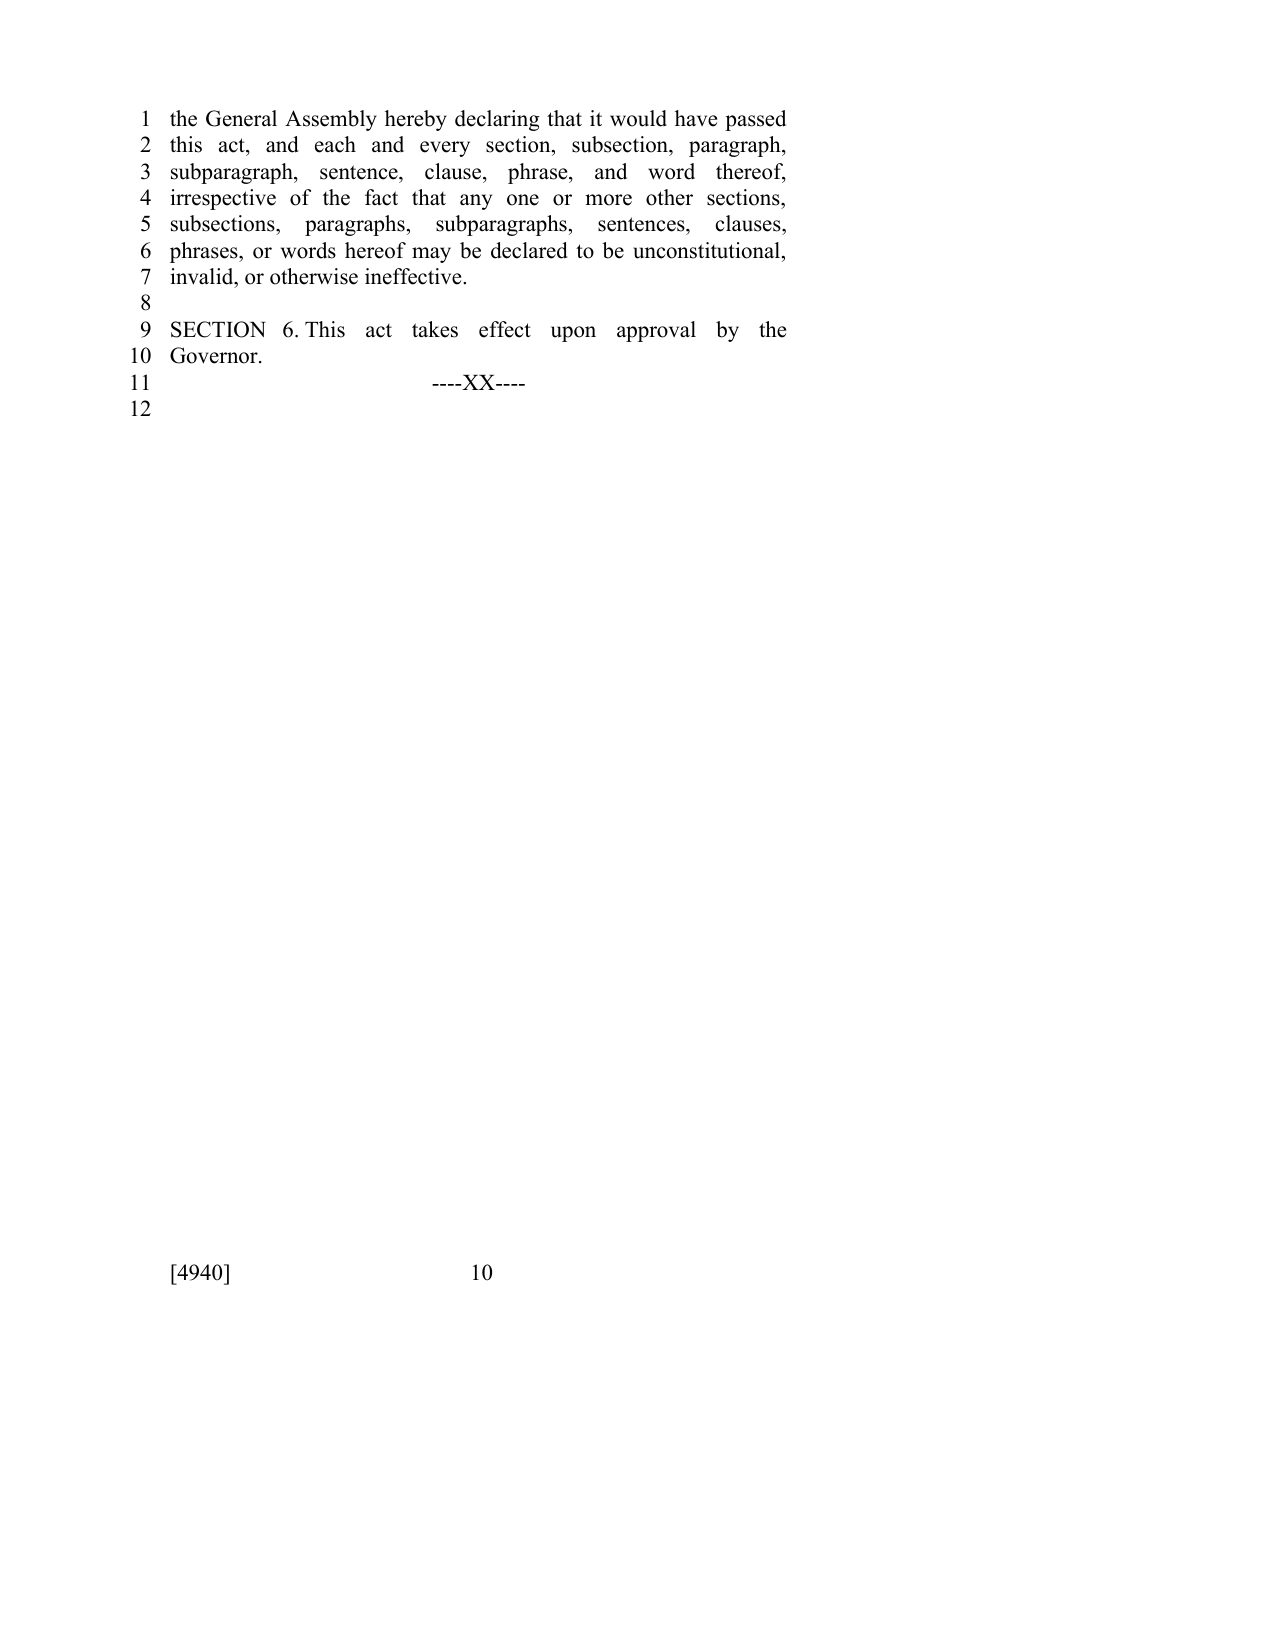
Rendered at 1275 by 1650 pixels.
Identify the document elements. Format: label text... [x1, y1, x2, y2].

text SECTION 6. This act takes effect upon approval by the Governor. [169, 316, 787, 368]
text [169, 105, 787, 289]
text ----XX---- [169, 368, 787, 395]
